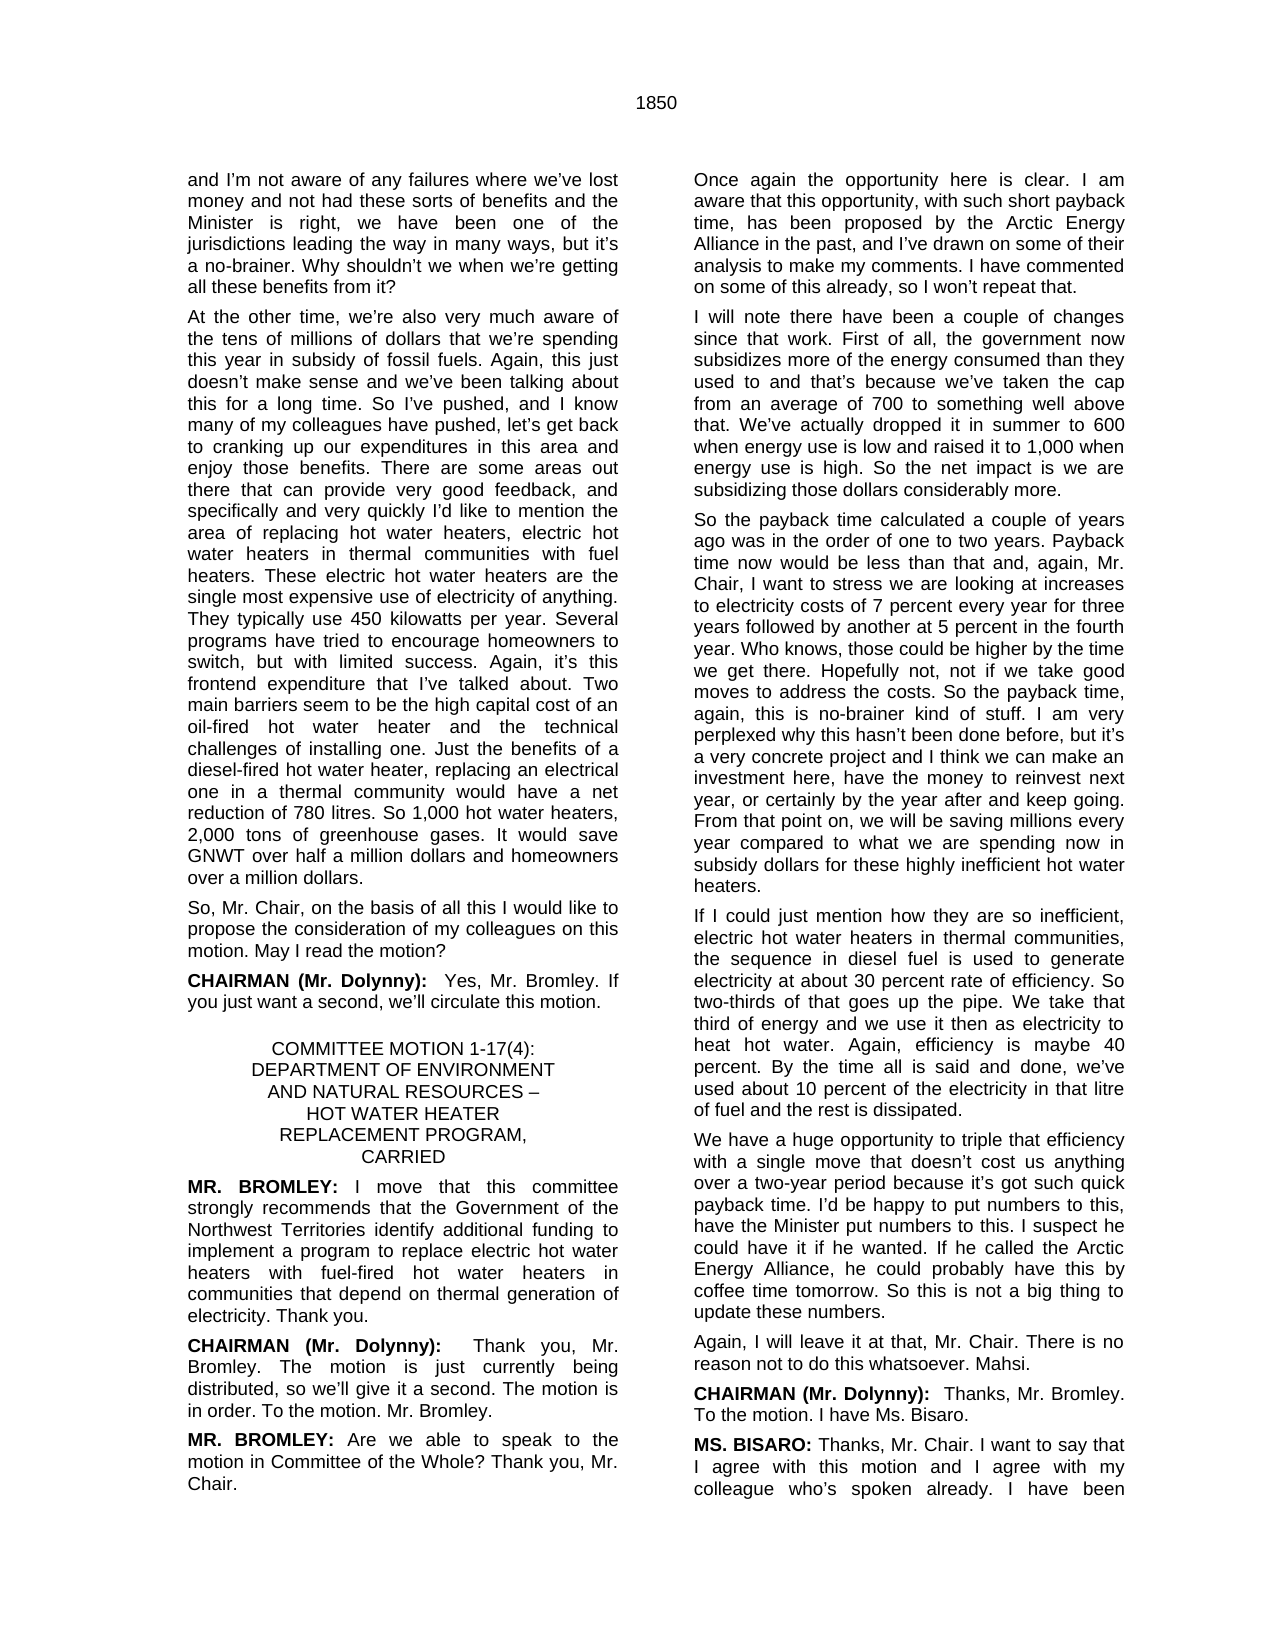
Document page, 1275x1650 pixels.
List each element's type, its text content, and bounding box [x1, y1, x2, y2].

text I will note there have been a couple of changes since that work. First of all, the government now subsidizes more of the energy consumed than they used to and that’s because we’ve taken the cap from an average of 700 to something well above that. We’ve actually dropped it in summer to 600 when energy use is low and raised it to 1,000 when energy use is high. So the net impact is we are subsidizing those dollars considerably more. [694, 306, 1125, 500]
text We have a huge opportunity to triple that efficiency with a single move that doesn’t cost us anything over a two-year period because it’s got such quick payback time. I’d be happy to put numbers to this, have the Minister put numbers to this. I suspect he could have it if he wanted. If he called the Arctic Energy Alliance, he could probably have this by coffee time tomorrow. So this is not a big thing to update these numbers. [694, 1129, 1125, 1323]
text MR. BROMLEY: I move that this committee strongly recommends that the Government of the Northwest Territories identify additional funding to implement a program to replace electric hot water heaters with fuel-fired hot water heaters in communities that depend on thermal generation of electricity. Thank you. [187, 1175, 619, 1326]
text CHAIRMAN (Mr. Dolynny): Yes, Mr. Bromley. If you just want a second, we’ll circulate this motion. [187, 969, 619, 1013]
text MR. BROMLEY: Are we able to speak to the motion in Committee of the Whole? Thank you, Mr. Chair. [187, 1429, 619, 1494]
text CHAIRMAN (Mr. Dolynny): Thanks, Mr. Bromley. To the motion. I have Ms. Bisaro. [694, 1383, 1125, 1426]
text At the other time, we’re also very much aware of the tens of millions of dollars that we’re spending this year in subsidy of fossil fuels. Again, this just doesn’t make sense and we’ve been talking about this for a long time. So I’ve pushed, and I know many of my colleagues have pushed, let’s get back to cranking up our expenditures in this area and enjoy those benefits. There are some areas out there that can provide very good feedback, and specifically and very quickly I’d like to mention the area of replacing hot water heaters, electric hot water heaters in thermal communities with fuel heaters. These electric hot water heaters are the single most expensive use of electricity of anything. They typically use 450 kilowatts per year. Several programs have tried to encourage homeowners to switch, but with limited success. Again, it’s this frontend expenditure that I’ve talked about. Two main barriers seem to be the high capital cost of an oil-fired hot water heater and the technical challenges of installing one. Just the benefits of a diesel-fired hot water heater, replacing an electrical one in a thermal community would have a net reduction of 780 litres. So 1,000 hot water heaters, 2,000 tons of greenhouse gases. It would save GNWT over half a million dollars and homeowners over a million dollars. [187, 306, 619, 888]
text So the payback time calculated a couple of years ago was in the order of one to two years. Payback time now would be less than that and, again, Mr. Chair, I want to stress we are looking at increases to electricity costs of 7 percent every year for three years followed by another at 5 percent in the fourth year. Who knows, those could be higher by the time we get there. Hopefully not, not if we take good moves to address the costs. So the payback time, again, this is no-brainer kind of stuff. I am very perplexed why this hasn’t been done before, but it’s a very concrete project and I think we can make an investment here, have the money to reinvest next year, or certainly by the year after and keep going. From that point on, we will be saving millions every year compared to what we are spending now in subsidy dollars for these highly inefficient hot water heaters. [694, 508, 1125, 897]
text CHAIRMAN (Mr. Dolynny): Thank you, Mr. Bromley. The motion is just currently being distributed, so we’ll give it a second. The motion is in order. To the motion. Mr. Bromley. [187, 1335, 619, 1421]
text So, Mr. Chair, on the basis of all this I would like to propose the consideration of my colleagues on this motion. May I read the motion? [187, 897, 619, 961]
text Again, I will leave it at that, Mr. Chair. There is no reason not to do this whatsoever. Mahsi. [694, 1331, 1125, 1374]
text If I could just mention how they are so inefficient, electric hot water heaters in thermal communities, the sequence in diesel fuel is used to generate electricity at about 30 percent rate of efficiency. So two-thirds of that goes up the pipe. We take that third of energy and we use it then as electricity to heat hot water. Again, efficiency is maybe 40 percent. By the time all is said and done, we’ve used about 10 percent of the electricity in that litre of fuel and the rest is dissipated. [694, 905, 1125, 1121]
subtitle COMMITTEE MOTION 1-17(4): DEPARTMENT OF ENVIRONMENT AND NATURAL RESOURCES – HOT WATER HEATER REPLACEMENT PROGRAM, CARRIED [187, 1038, 619, 1167]
text Once again the opportunity here is clear. I am aware that this opportunity, with such short payback time, has been proposed by the Arctic Energy Alliance in the past, and I’ve drawn on some of their analysis to make my comments. I have commented on some of this already, so I won’t repeat that. [694, 168, 1125, 298]
